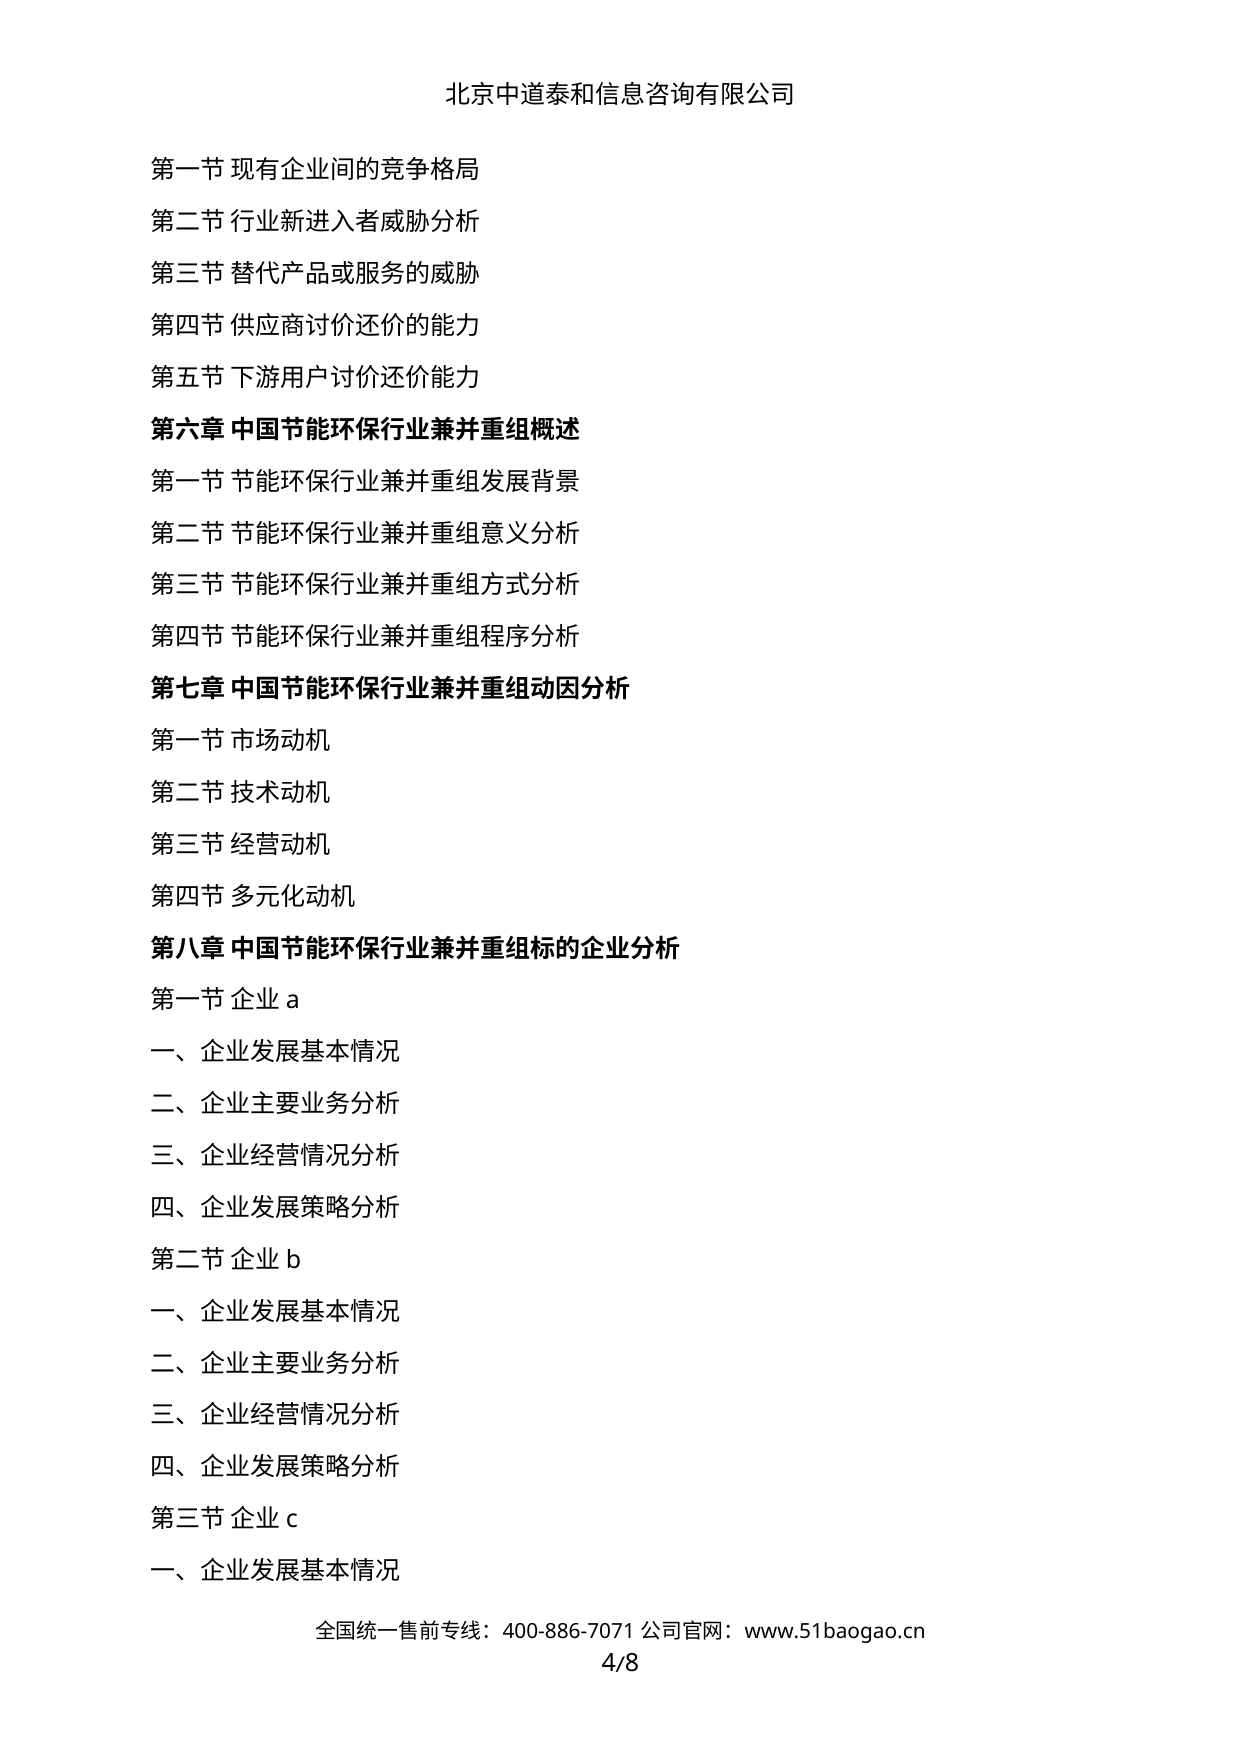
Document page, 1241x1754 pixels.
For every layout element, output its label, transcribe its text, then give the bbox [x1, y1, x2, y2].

text 第三节 企业c [150, 1499, 1090, 1535]
text 四、企业发展策略分析 [150, 1447, 1090, 1483]
text 二、企业主要业务分析 [150, 1084, 1090, 1120]
text 三、企业经营情况分析 [150, 1395, 1090, 1431]
text 第六章 中国节能环保行业兼并重组概述 [150, 409, 1090, 446]
text 二、企业主要业务分析 [150, 1343, 1090, 1379]
text 一、企业发展基本情况 [150, 1032, 1090, 1068]
text 第三节 节能环保行业兼并重组方式分析 [150, 565, 1090, 601]
text 一、企业发展基本情况 [150, 1551, 1090, 1587]
text 第一节 节能环保行业兼并重组发展背景 [150, 461, 1090, 497]
text 第四节 多元化动机 [150, 876, 1090, 912]
text 第四节 节能环保行业兼并重组程序分析 [150, 617, 1090, 653]
text 第一节 现有企业间的竞争格局 [150, 150, 1090, 186]
text 第三节 替代产品或服务的威胁 [150, 254, 1090, 290]
text 第二节 行业新进入者威胁分析 [150, 202, 1090, 238]
text 第二节 技术动机 [150, 772, 1090, 809]
text 第三节 经营动机 [150, 824, 1090, 861]
text 第一节 市场动机 [150, 721, 1090, 757]
text 三、企业经营情况分析 [150, 1136, 1090, 1172]
text 第一节 企业a [150, 980, 1090, 1016]
text 第八章 中国节能环保行业兼并重组标的企业分析 [150, 928, 1090, 964]
text 一、企业发展基本情况 [150, 1291, 1090, 1327]
text 第二节 节能环保行业兼并重组意义分析 [150, 513, 1090, 549]
text 第二节 企业b [150, 1239, 1090, 1276]
text 四、企业发展策略分析 [150, 1187, 1090, 1224]
text 第七章 中国节能环保行业兼并重组动因分析 [150, 669, 1090, 705]
text 第四节 供应商讨价还价的能力 [150, 306, 1090, 342]
text 第五节 下游用户讨价还价能力 [150, 357, 1090, 394]
